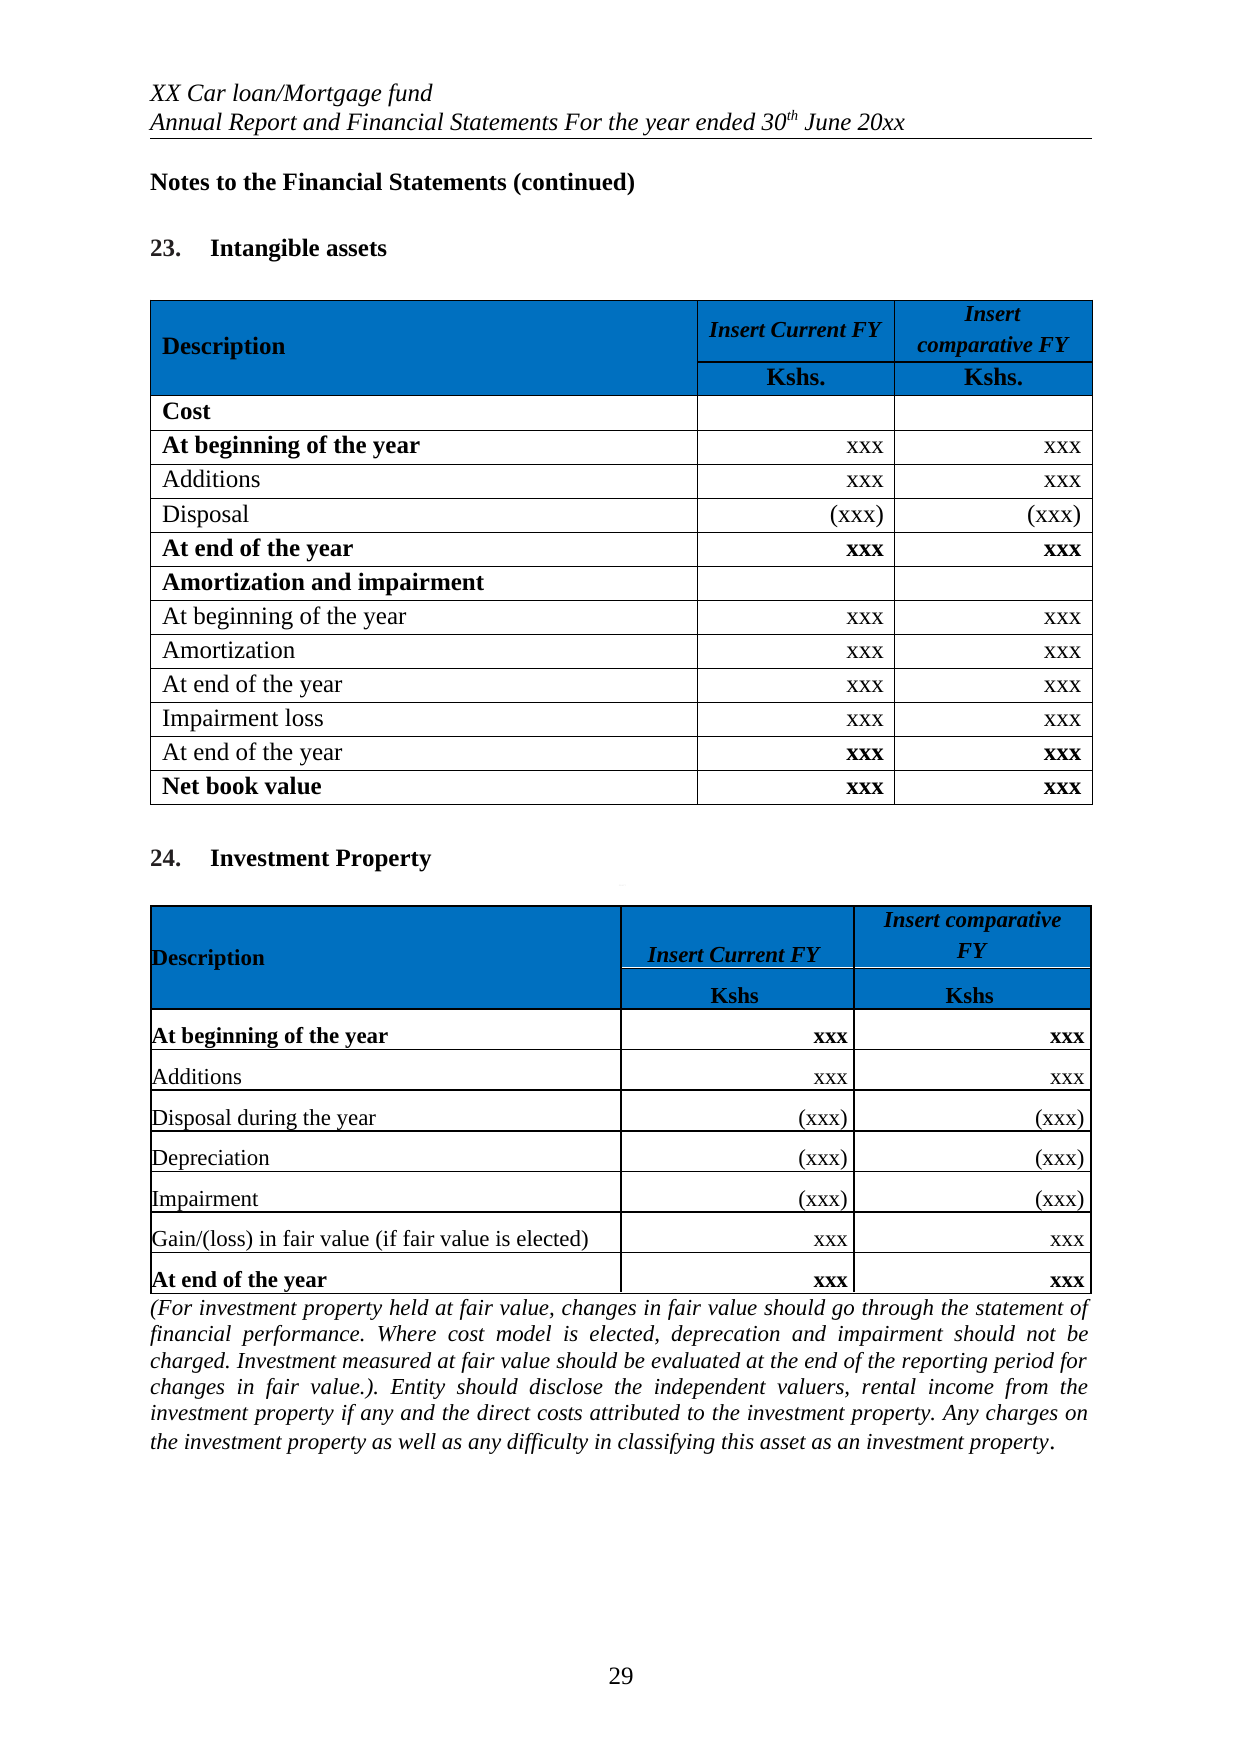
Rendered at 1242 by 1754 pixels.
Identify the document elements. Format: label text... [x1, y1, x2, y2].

table_cell xxx [698, 737, 894, 770]
table_cell xxx [698, 771, 894, 804]
table_cell xxx [895, 669, 1092, 702]
table_cell xxx [895, 601, 1092, 634]
text (For investment property held at fair value, changes in fair value should go through the statement of financial performance. Where cost model is elected, deprecation and impairment should not be charged. Investment measured at fair value should be evaluated at the end of the reporting period for changes in fair value.). Entity should disclose the independent valuers, rental income from the investment property if any and the direct costs attributed to the investment property. Any charges on the investment property as well as any difficulty in classifying this asset as an investment property. [150, 1294, 1092, 1454]
table_cell At end of the year [151, 737, 697, 770]
table_cell (xxx) [895, 499, 1092, 532]
table_cell xxx [895, 737, 1092, 770]
table_cell Cost [151, 396, 697, 429]
table_cell xxx [698, 465, 894, 498]
table_cell Kshs. [698, 363, 894, 395]
table_cell xxx [622, 1213, 853, 1252]
table_cell At beginning of the year [152, 1010, 620, 1049]
table_cell [895, 396, 1092, 429]
table_cell xxx [698, 533, 894, 566]
table_cell xxx [698, 431, 894, 463]
table_cell Disposal during the year [152, 1091, 620, 1130]
table_cell xxx [895, 703, 1092, 736]
table_cell [895, 567, 1092, 600]
text Notes to the Financial Statements (continued) [150, 167, 1094, 196]
table_header Insert Current FY [622, 907, 853, 967]
table_header Insert comparative FY [895, 301, 1092, 361]
table_cell xxx [895, 635, 1092, 668]
table_cell xxx [855, 1050, 1090, 1089]
table_cell At end of the year [151, 533, 697, 566]
table_cell Amortization [151, 635, 697, 668]
table_cell At beginning of the year [151, 431, 697, 463]
table_cell xxx [622, 1010, 853, 1049]
table_cell [698, 396, 894, 429]
table_header Description [152, 907, 620, 1008]
table_cell [698, 567, 894, 600]
table_header Insert comparative FY [855, 907, 1090, 967]
table_cell (xxx) [622, 1132, 853, 1171]
table_cell Kshs [855, 969, 1090, 1008]
table_cell (xxx) [698, 499, 894, 532]
list Investment Property [150, 843, 1094, 872]
table_cell (xxx) [855, 1132, 1090, 1171]
table_cell xxx [698, 703, 894, 736]
table_cell xxx [855, 1010, 1090, 1049]
table_cell xxx [698, 669, 894, 702]
table_cell xxx [855, 1213, 1090, 1252]
table_cell Additions [151, 465, 697, 498]
table_cell Disposal [151, 499, 697, 532]
table_cell Kshs. [895, 363, 1092, 395]
table_cell Impairment loss [151, 703, 697, 736]
table_cell xxx [895, 533, 1092, 566]
list Intangible assets [150, 233, 1094, 262]
table_cell (xxx) [855, 1172, 1090, 1211]
table_cell Impairment [152, 1172, 620, 1211]
table_cell Amortization and impairment [151, 567, 697, 600]
table_cell xxx [622, 1050, 853, 1089]
table_cell xxx [895, 771, 1092, 804]
table_header Description [151, 301, 697, 395]
table_cell At end of the year [151, 669, 697, 702]
table_cell Gain/(loss) in fair value (if fair value is elected) [152, 1213, 620, 1252]
table_cell At beginning of the year [151, 601, 697, 634]
table_cell Additions [152, 1050, 620, 1089]
table_cell (xxx) [622, 1091, 853, 1130]
table_cell xxx [622, 1253, 853, 1292]
table_cell xxx [895, 431, 1092, 463]
table_header Insert Current FY [698, 301, 894, 361]
table_cell xxx [895, 465, 1092, 498]
table_cell Net book value [151, 771, 697, 804]
table_cell xxx [855, 1253, 1090, 1292]
table_cell Depreciation [152, 1132, 620, 1171]
table_cell At end of the year [152, 1253, 620, 1292]
table_cell Kshs [622, 969, 853, 1008]
table_cell (xxx) [855, 1091, 1090, 1130]
table_cell xxx [698, 601, 894, 634]
table_cell xxx [698, 635, 894, 668]
table_cell (xxx) [622, 1172, 853, 1211]
